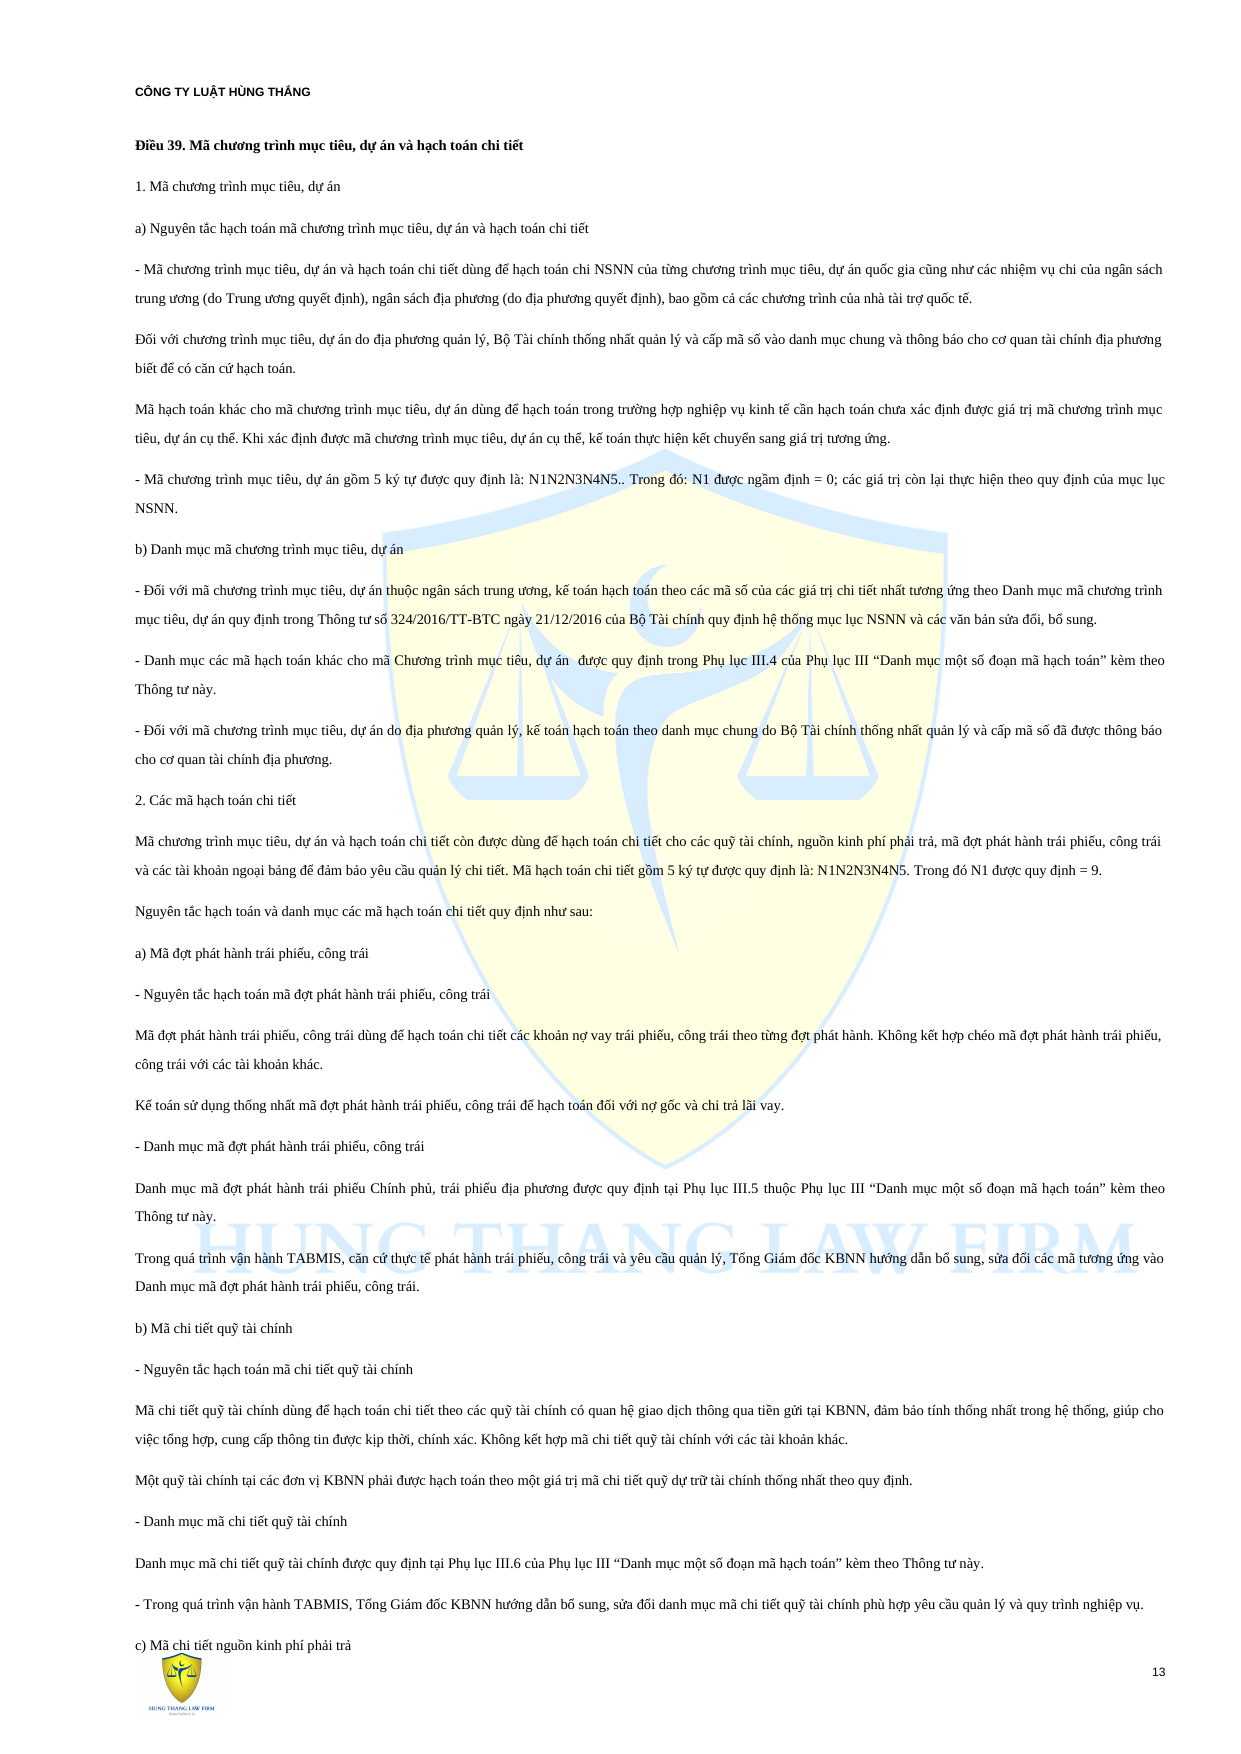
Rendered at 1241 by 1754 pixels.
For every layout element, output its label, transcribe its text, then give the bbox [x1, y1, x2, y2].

text Một quỹ tài chính tại các đơn vị KBNN phải được hạch toán theo một giá trị mã chi tiết quỹ dự trữ tài chính thống nhất theo quy định. [135, 1460, 1165, 1489]
text - Mã chương trình mục tiêu, dự án gồm 5 ký tự được quy định là: N1N2N3N4N5.. Trong đó: N1 được ngầm định = 0; các giá trị còn lại thực hiện theo quy định của mục lục NSNN. [135, 459, 1165, 516]
text a) Nguyên tắc hạch toán mã chương trình mục tiêu, dự án và hạch toán chi tiết [135, 207, 1165, 236]
text a) Mã đợt phát hành trái phiếu, công trái [135, 932, 1165, 961]
text - Danh mục các mã hạch toán khác cho mã Chương trình mục tiêu, dự án được quy định trong Phụ lục III.4 của Phụ lục III “Danh mục một số đoạn mã hạch toán” kèm theo Thông tư này. [135, 640, 1165, 697]
text - Mã chương trình mục tiêu, dự án và hạch toán chi tiết dùng để hạch toán chi NSNN của từng chương trình mục tiêu, dự án quốc gia cũng như các nhiệm vụ chi của ngân sách trung ương (do Trung ương quyết định), ngân sách địa phương (do địa phương quyết định), bao gồm cả các chương trình của nhà tài trợ quốc tế. [135, 249, 1165, 306]
text - Danh mục mã chi tiết quỹ tài chính [135, 1501, 1165, 1530]
text Mã hạch toán khác cho mã chương trình mục tiêu, dự án dùng để hạch toán trong trường hợp nghiệp vụ kinh tế cần hạch toán chưa xác định được giá trị mã chương trình mục tiêu, dự án cụ thể. Khi xác định được mã chương trình mục tiêu, dự án cụ thể, kế toán thực hiện kết chuyển sang giá trị tương ứng. [135, 389, 1165, 446]
text Đối với chương trình mục tiêu, dự án do địa phương quản lý, Bộ Tài chính thống nhất quản lý và cấp mã số vào danh mục chung và thông báo cho cơ quan tài chính địa phương biết để có căn cứ hạch toán. [135, 319, 1165, 376]
text Danh mục mã chi tiết quỹ tài chính được quy định tại Phụ lục III.6 của Phụ lục III “Danh mục một số đoạn mã hạch toán” kèm theo Thông tư này. [135, 1542, 1165, 1571]
text - Danh mục mã đợt phát hành trái phiếu, công trái [135, 1126, 1165, 1155]
text Mã chương trình mục tiêu, dự án và hạch toán chi tiết còn được dùng để hạch toán chi tiết cho các quỹ tài chính, nguồn kinh phí phải trả, mã đợt phát hành trái phiếu, công trái và các tài khoản ngoại bảng để đảm bảo yêu cầu quản lý chi tiết. Mã hạch toán chi tiết gồm 5 ký tự được quy định là: N1N2N3N4N5. Trong đó N1 được quy định = 9. [135, 821, 1165, 879]
text Điều 39. Mã chương trình mục tiêu, dự án và hạch toán chi tiết [135, 125, 1165, 154]
text c) Mã chi tiết nguồn kinh phí phải trả [135, 1625, 1165, 1654]
text - Đối với mã chương trình mục tiêu, dự án thuộc ngân sách trung ương, kế toán hạch toán theo các mã số của các giá trị chi tiết nhất tương ứng theo Danh mục mã chương trình mục tiêu, dự án quy định trong Thông tư số 324/2016/TT-BTC ngày 21/12/2016 của Bộ Tài chính quy định hệ thống mục lục NSNN và các văn bản sửa đổi, bổ sung. [135, 570, 1165, 627]
text Mã đợt phát hành trái phiếu, công trái dùng để hạch toán chi tiết các khoản nợ vay trái phiếu, công trái theo từng đợt phát hành. Không kết hợp chéo mã đợt phát hành trái phiếu, công trái với các tài khoản khác. [135, 1015, 1165, 1072]
text Mã chi tiết quỹ tài chính dùng để hạch toán chi tiết theo các quỹ tài chính có quan hệ giao dịch thông qua tiền gửi tại KBNN, đảm bảo tính thống nhất trong hệ thống, giúp cho việc tổng hợp, cung cấp thông tin được kịp thời, chính xác. Không kết hợp mã chi tiết quỹ tài chính với các tài khoản khác. [135, 1390, 1165, 1447]
text Danh mục mã đợt phát hành trái phiếu Chính phủ, trái phiếu địa phương được quy định tại Phụ lục III.5 thuộc Phụ lục III “Danh mục một số đoạn mã hạch toán” kèm theo Thông tư này. [135, 1167, 1165, 1225]
text - Nguyên tắc hạch toán mã chi tiết quỹ tài chính [135, 1349, 1165, 1377]
text b) Mã chi tiết quỹ tài chính [135, 1307, 1165, 1336]
picture [135, 1654, 227, 1716]
text b) Danh mục mã chương trình mục tiêu, dự án [135, 529, 1165, 557]
text Kế toán sử dụng thống nhất mã đợt phát hành trái phiếu, công trái để hạch toán đối với nợ gốc và chi trả lãi vay. [135, 1085, 1165, 1114]
text - Nguyên tắc hạch toán mã đợt phát hành trái phiếu, công trái [135, 974, 1165, 1002]
text - Đối với mã chương trình mục tiêu, dự án do địa phương quản lý, kế toán hạch toán theo danh mục chung do Bộ Tài chính thống nhất quản lý và cấp mã số đã được thông báo cho cơ quan tài chính địa phương. [135, 710, 1165, 767]
text Trong quá trình vận hành TABMIS, căn cứ thực tế phát hành trái phiếu, công trái và yêu cầu quản lý, Tổng Giám đốc KBNN hướng dẫn bổ sung, sửa đổi các mã tương ứng vào Danh mục mã đợt phát hành trái phiếu, công trái. [135, 1237, 1165, 1295]
text Nguyên tắc hạch toán và danh mục các mã hạch toán chi tiết quy định như sau: [135, 891, 1165, 920]
text - Trong quá trình vận hành TABMIS, Tổng Giám đốc KBNN hướng dẫn bổ sung, sửa đổi danh mục mã chi tiết quỹ tài chính phù hợp yêu cầu quản lý và quy trình nghiệp vụ. [135, 1584, 1165, 1612]
text 1. Mã chương trình mục tiêu, dự án [135, 166, 1165, 195]
text 2. Các mã hạch toán chi tiết [135, 780, 1165, 809]
